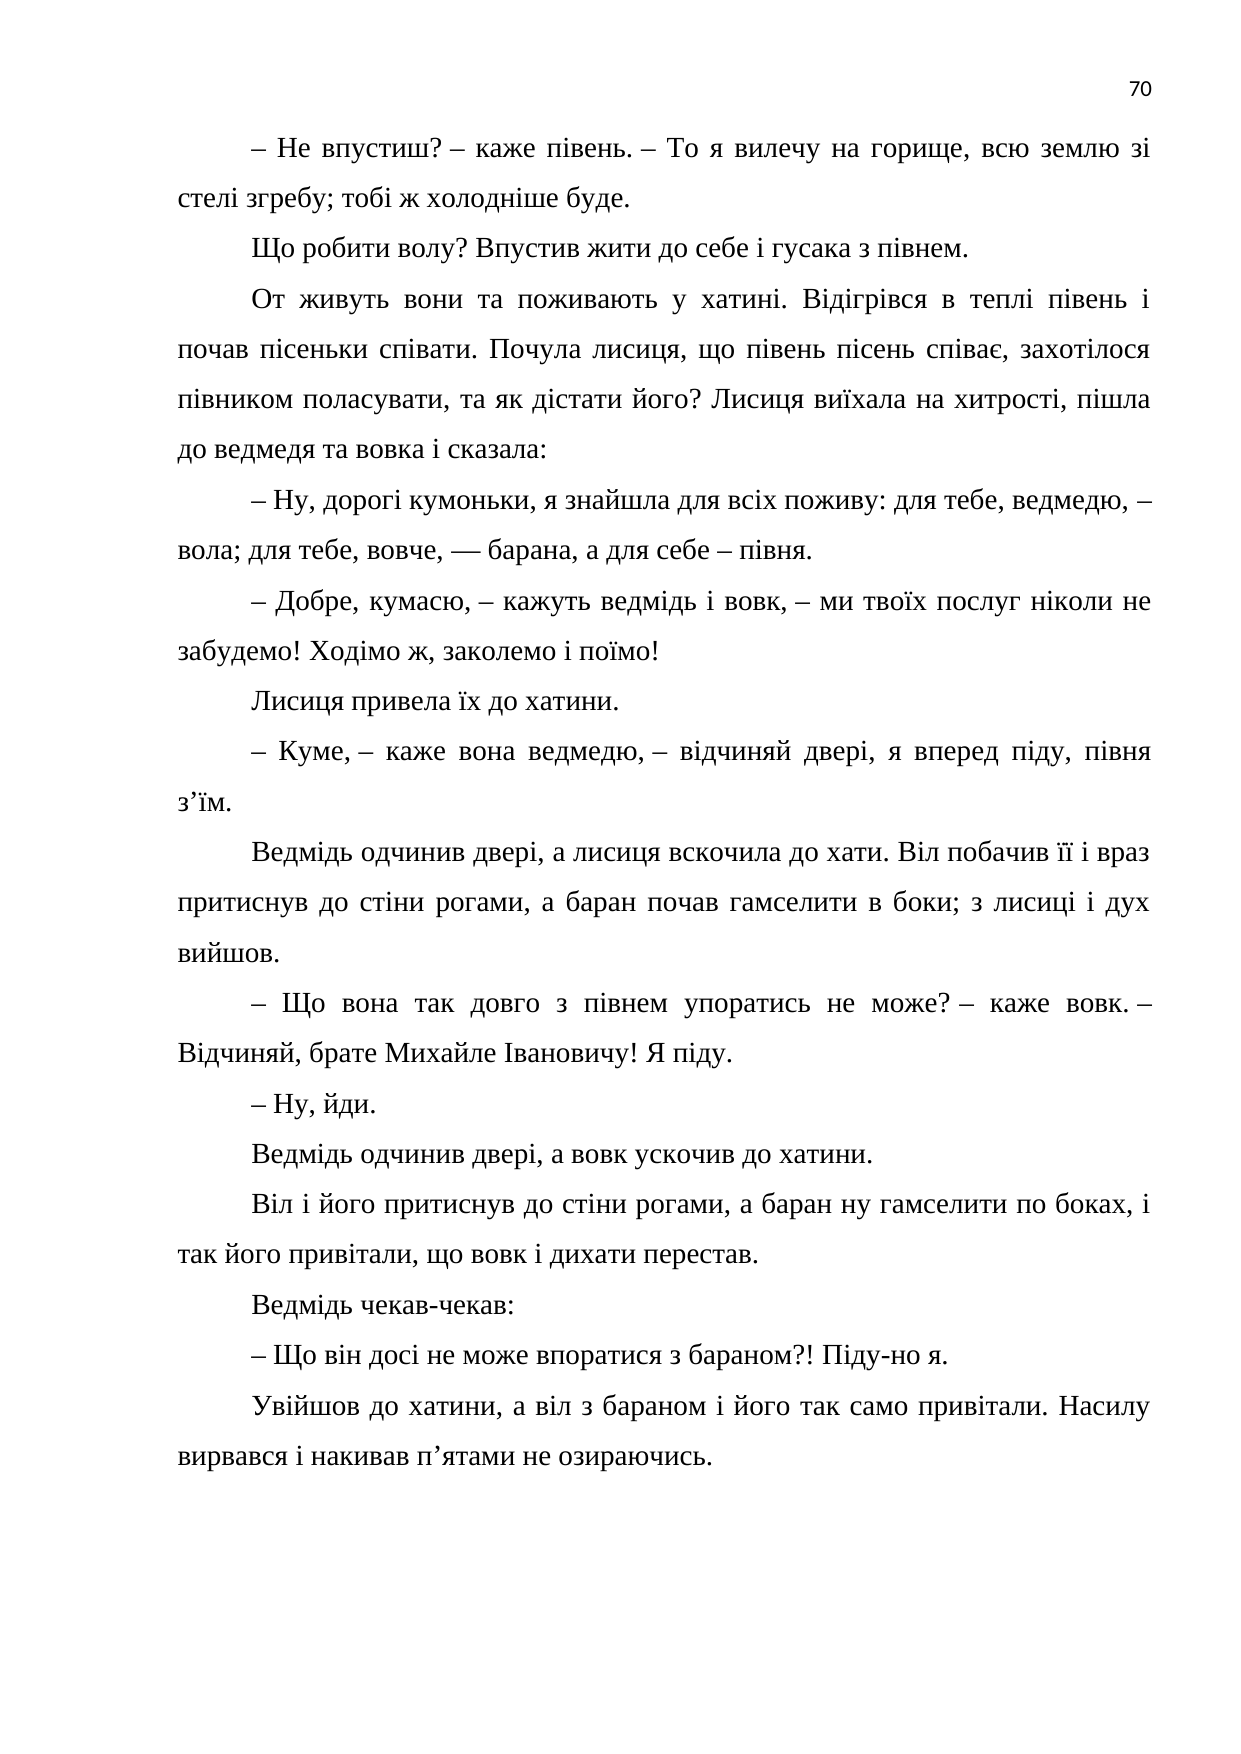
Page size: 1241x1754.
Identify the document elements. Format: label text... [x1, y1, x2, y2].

text – Ну, йди. [177, 1086, 1152, 1119]
text – Добре, кумасю, – кажуть ведмідь і вовк, – ми твоїх послуг ніколи не забудемо! Ходімо ж, заколемо і поїмо! [177, 583, 1152, 666]
text Ведмідь одчинив двері, а вовк ускочив до хатини. [177, 1136, 1152, 1169]
text Що робити волу? Впустив жити до себе і гусака з півнем. [177, 230, 1152, 264]
text Ведмідь одчинив двері, а лисиця вскочила до хати. Віл побачив її і враз притиснув до стіни рогами, а баран почав гамселити в боки; з лисиці і дух вийшов. [177, 834, 1152, 968]
text – Що вона так довго з півнем упоратись не може? – каже вовк. – Відчиняй, брате Михайле Івановичу! Я піду. [177, 985, 1152, 1069]
text – Що він досі не може впоратися з бараном?! Піду-но я. [177, 1337, 1152, 1371]
text Віл і його притиснув до стіни рогами, а баран ну гамселити по боках, і так його привітали, що вовк і дихати перестав. [177, 1186, 1152, 1270]
text – Ну, дорогі кумоньки, я знайшла для всіх поживу: для тебе, ведмедю, – вола; для тебе, вовче, — барана, а для себе – півня. [177, 482, 1152, 566]
text – Не впустиш? – каже півень. – То я вилечу на горище, всю землю зі стелі згребу; тобі ж холодніше буде. [177, 130, 1152, 214]
text Увійшов до хатини, а віл з бараном і його так само привітали. Насилу вирвався і накивав п’ятами не озираючись. [177, 1388, 1152, 1471]
text Лисиця привела їх до хатини. [177, 683, 1152, 717]
text От живуть вони та поживають у хатині. Відігрівся в теплі півень і почав пісеньки співати. Почула лисиця, що півень пісень співає, захотілося півником поласувати, та як дістати його? Лисиця виїхала на хитрості, пішла до ведмедя та вовка і сказала: [177, 281, 1152, 465]
text – Куме, – каже вона ведмедю, – відчиняй двері, я вперед піду, півня з’їм. [177, 733, 1152, 817]
text Ведмідь чекав-чекав: [177, 1287, 1152, 1321]
